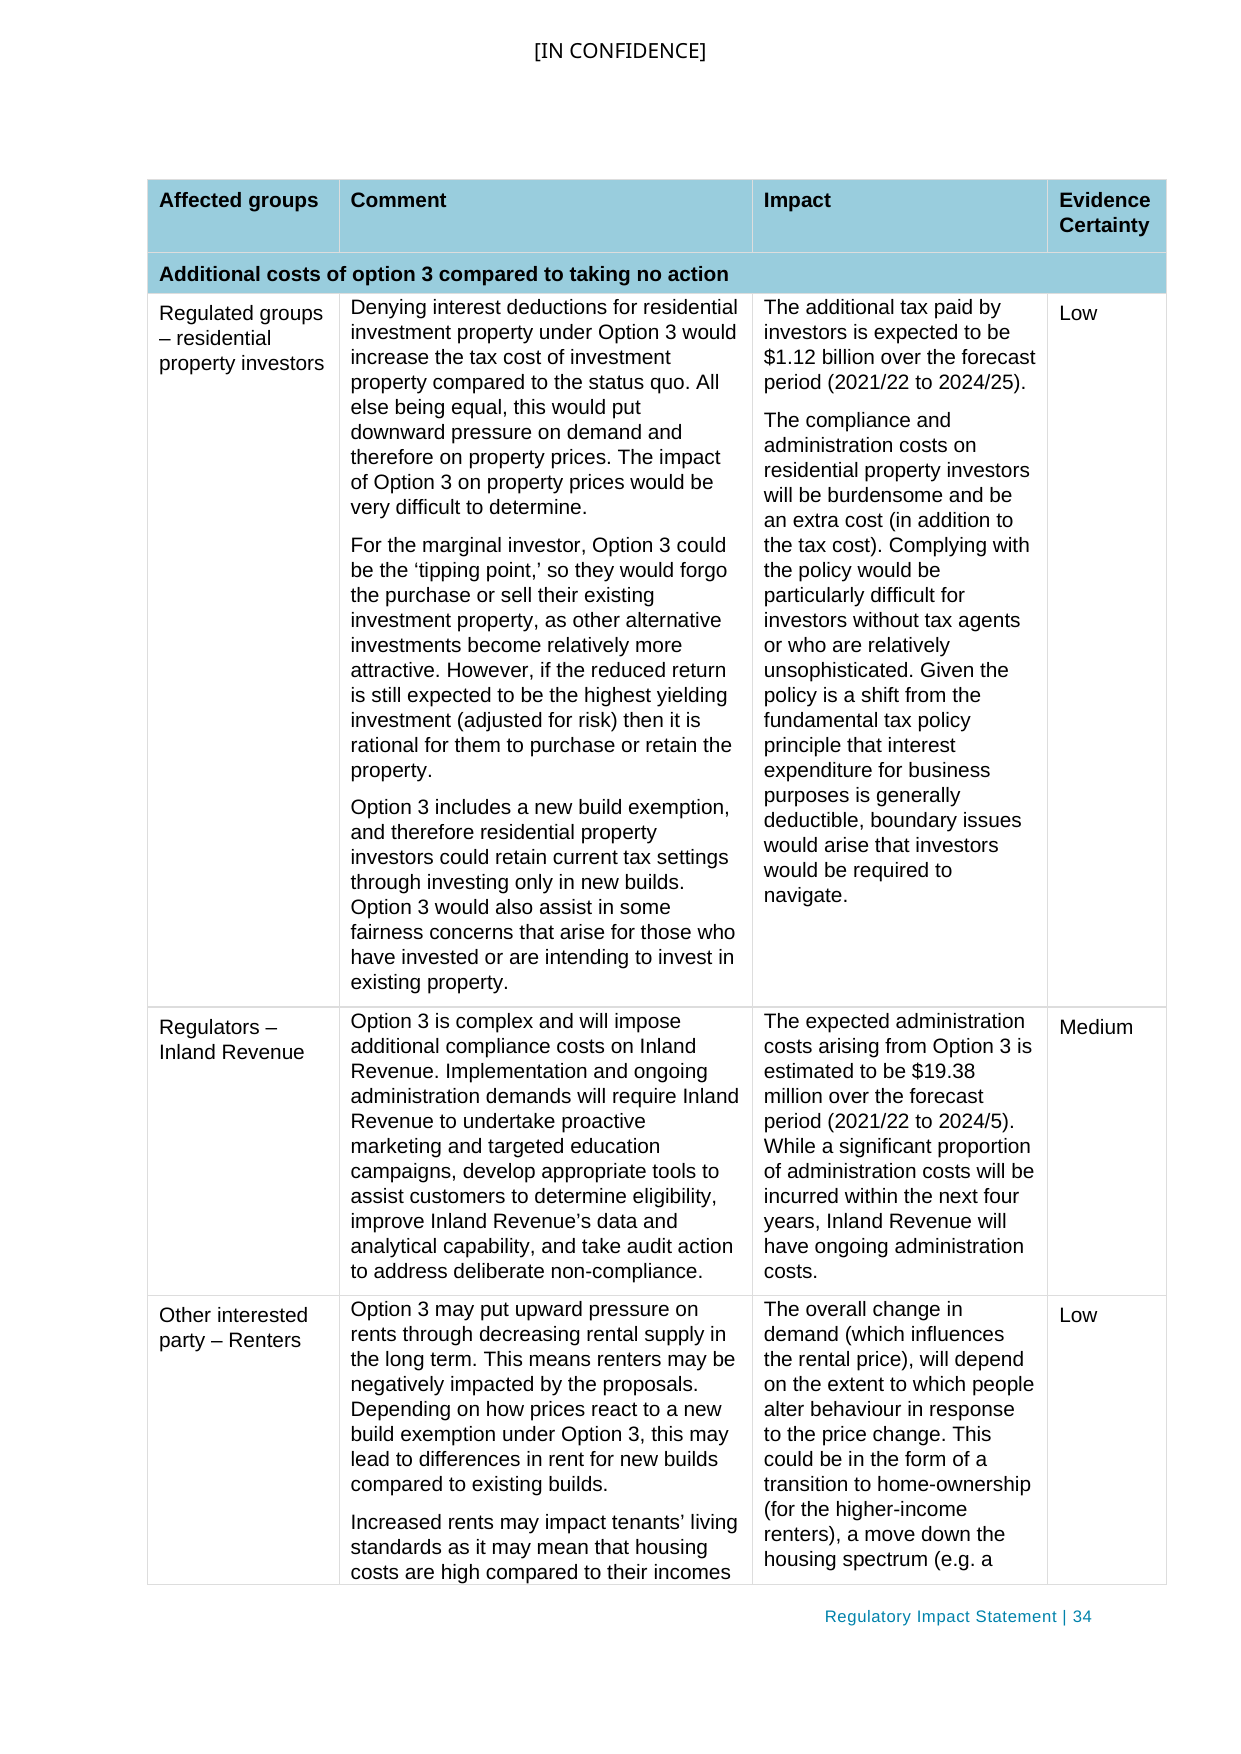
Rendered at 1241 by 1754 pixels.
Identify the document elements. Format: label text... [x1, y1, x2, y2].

table_header Affected groups [148, 180, 339, 252]
table_cell Low [1048, 294, 1166, 1006]
table_cell Additional costs of option 3 compared to taking no action [148, 253, 1166, 293]
table_header Comment [340, 180, 752, 252]
table_cell The additional tax paid by investors is expected to be $1.12 billion over the forecast period (2021/22 to 2024/25). The compliance and administration costs on residential property investors will be burdensome and be an extra cost (in addition to the tax cost). Complying with the policy would be particularly difficult for investors without tax agents or who are relatively unsophisticated. Given the policy is a shift from the fundamental tax policy principle that interest expenditure for business purposes is generally deductible, boundary issues would arise that investors would be required to navigate. [753, 294, 1047, 1006]
picture [1043, 1613, 1049, 1622]
picture [825, 1611, 832, 1622]
picture [1085, 1614, 1091, 1622]
table_header Evidence Certainty [1048, 180, 1166, 252]
table_cell Low [1048, 1296, 1166, 1583]
table_cell Regulators – Inland Revenue [148, 1008, 339, 1295]
table_cell Other interested party – Renters [148, 1296, 339, 1583]
table_header Impact [753, 180, 1047, 252]
table_cell Medium [1048, 1008, 1166, 1295]
table_cell The expected administration costs arising from Option 3 is estimated to be $19.38 million over the forecast period (2021/22 to 2024/5). While a significant proportion of administration costs will be incurred within the next four years, Inland Revenue will have ongoing administration costs. [753, 1008, 1047, 1295]
table_cell Option 3 is complex and will impose additional compliance costs on Inland Revenue. Implementation and ongoing administration demands will require Inland Revenue to undertake proactive marketing and targeted education campaigns, develop appropriate tools to assist customers to determine eligibility, improve Inland Revenue’s data and analytical capability, and take audit action to address deliberate non-compliance. [340, 1008, 752, 1295]
table_cell Regulated groups – residential property investors [148, 294, 339, 1006]
table_cell Denying interest deductions for residential investment property under Option 3 would increase the tax cost of investment property compared to the status quo. All else being equal, this would put downward pressure on demand and therefore on property prices. The impact of Option 3 on property prices would be very difficult to determine. For the marginal investor, Option 3 could be the ‘tipping point,’ so they would forgo the purchase or sell their existing investment property, as other alternative investments become relatively more attractive. However, if the reduced return is still expected to be the highest yielding investment (adjusted for risk) then it is rational for them to purchase or retain the property. Option 3 includes a new build exemption, and therefore residential property investors could retain current tax settings through investing only in new builds. Option 3 would also assist in some fairness concerns that arise for those who have invested or are intending to invest in existing property. [340, 294, 752, 1006]
